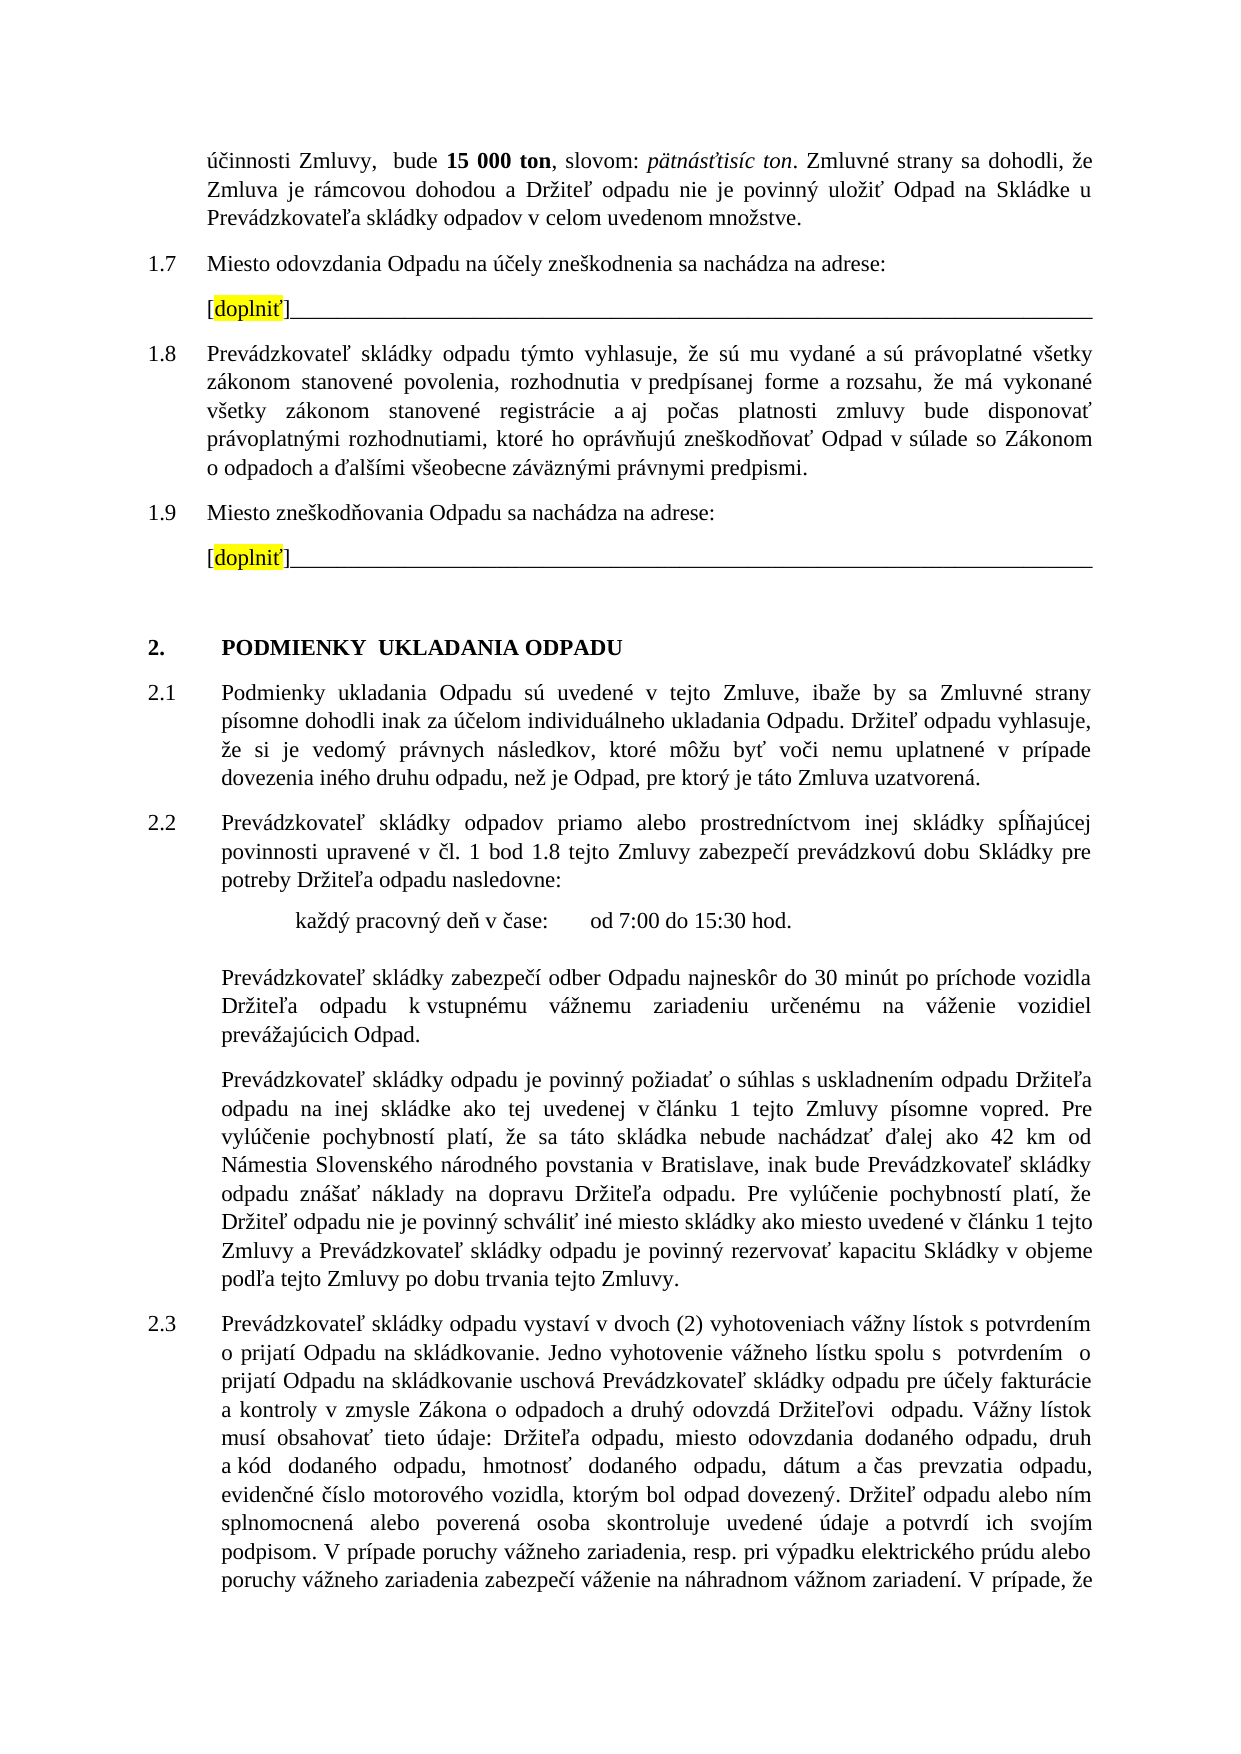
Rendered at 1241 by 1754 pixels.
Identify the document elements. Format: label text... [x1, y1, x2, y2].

text každý pracovný deň v čase: od 7:00 do 15:30 hod. [295, 907, 1093, 934]
text [doplniť]______________________________________________________________________ [283, 544, 1093, 570]
text 2.2 Prevádzkovateľ skládky odpadov priamo alebo prostredníctvom inej skládky spĺňajúcej povinnosti upravené v čl. 1 bod 1.8 tejto Zmluvy zabezpečí prevádzkovú dobu Skládky pre potreby Držiteľa odpadu nasledovne: [148, 809, 1093, 893]
text 1.7 Miesto odovzdania Odpadu na účely zneškodnenia sa nachádza na adrese: [148, 249, 1093, 276]
text 2.1 Podmienky ukladania Odpadu sú uvedené v tejto Zmluve, ibaže by sa Zmluvné strany písomne dohodli inak za účelom individuálneho ukladania Odpadu. Držiteľ odpadu vyhlasuje, že si je vedomý právnych následkov, ktoré môžu byť voči nemu uplatnené v prípade dovezenia iného druhu odpadu, než je Odpad, pre ktorý je táto Zmluva uzatvorená. [148, 679, 1093, 791]
text Prevádzkovateľ skládky zabezpečí odber Odpadu najneskôr do 30 minút po príchode vozidla Držiteľa odpadu k vstupnému vážnemu zariadeniu určenému na váženie vozidiel prevážajúcich Odpad. [221, 964, 1093, 1047]
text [148, 1310, 1093, 1593]
text [doplniť]______________________________________________________________________ [283, 295, 1093, 321]
text Prevádzkovateľ skládky odpadu je povinný požiadať o súhlas s uskladnením odpadu Držiteľa odpadu na inej skládke ako tej uvedenej v článku 1 tejto Zmluvy písomne vopred. Pre vylúčenie pochybností platí, že sa táto skládka nebude nachádzať ďalej ako 42 km od Námestia Slovenského národného povstania v Bratislave, inak bude Prevádzkovateľ skládky odpadu znášať náklady na dopravu Držiteľa odpadu. Pre vylúčenie pochybností platí, že Držiteľ odpadu nie je povinný schváliť iné miesto skládky ako miesto uvedené v článku 1 tejto Zmluvy a Prevádzkovateľ skládky odpadu je povinný rezervovať kapacitu Skládky v objeme podľa tejto Zmluvy po dobu trvania tejto Zmluvy. [221, 1066, 1093, 1292]
text 1.9 Miesto zneškodňovania Odpadu sa nachádza na adrese: [148, 499, 1093, 525]
text 1.8 Prevádzkovateľ skládky odpadu týmto vyhlasuje, že sú mu vydané a sú právoplatné všetky zákonom stanovené povolenia, rozhodnutia v predpísanej forme a rozsahu, že má vykonané všetky zákonom stanovené registrácie a aj počas platnosti zmluvy bude disponovať právoplatnými rozhodnutiami, ktoré ho oprávňujú zneškodňovať Odpad v súlade so Zákonom o odpadoch a ďalšími všeobecne záväznými právnymi predpismi. [148, 340, 1093, 480]
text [148, 148, 1093, 231]
text 2. PODMIENKY UKLADANIA ODPADU [148, 634, 1093, 660]
